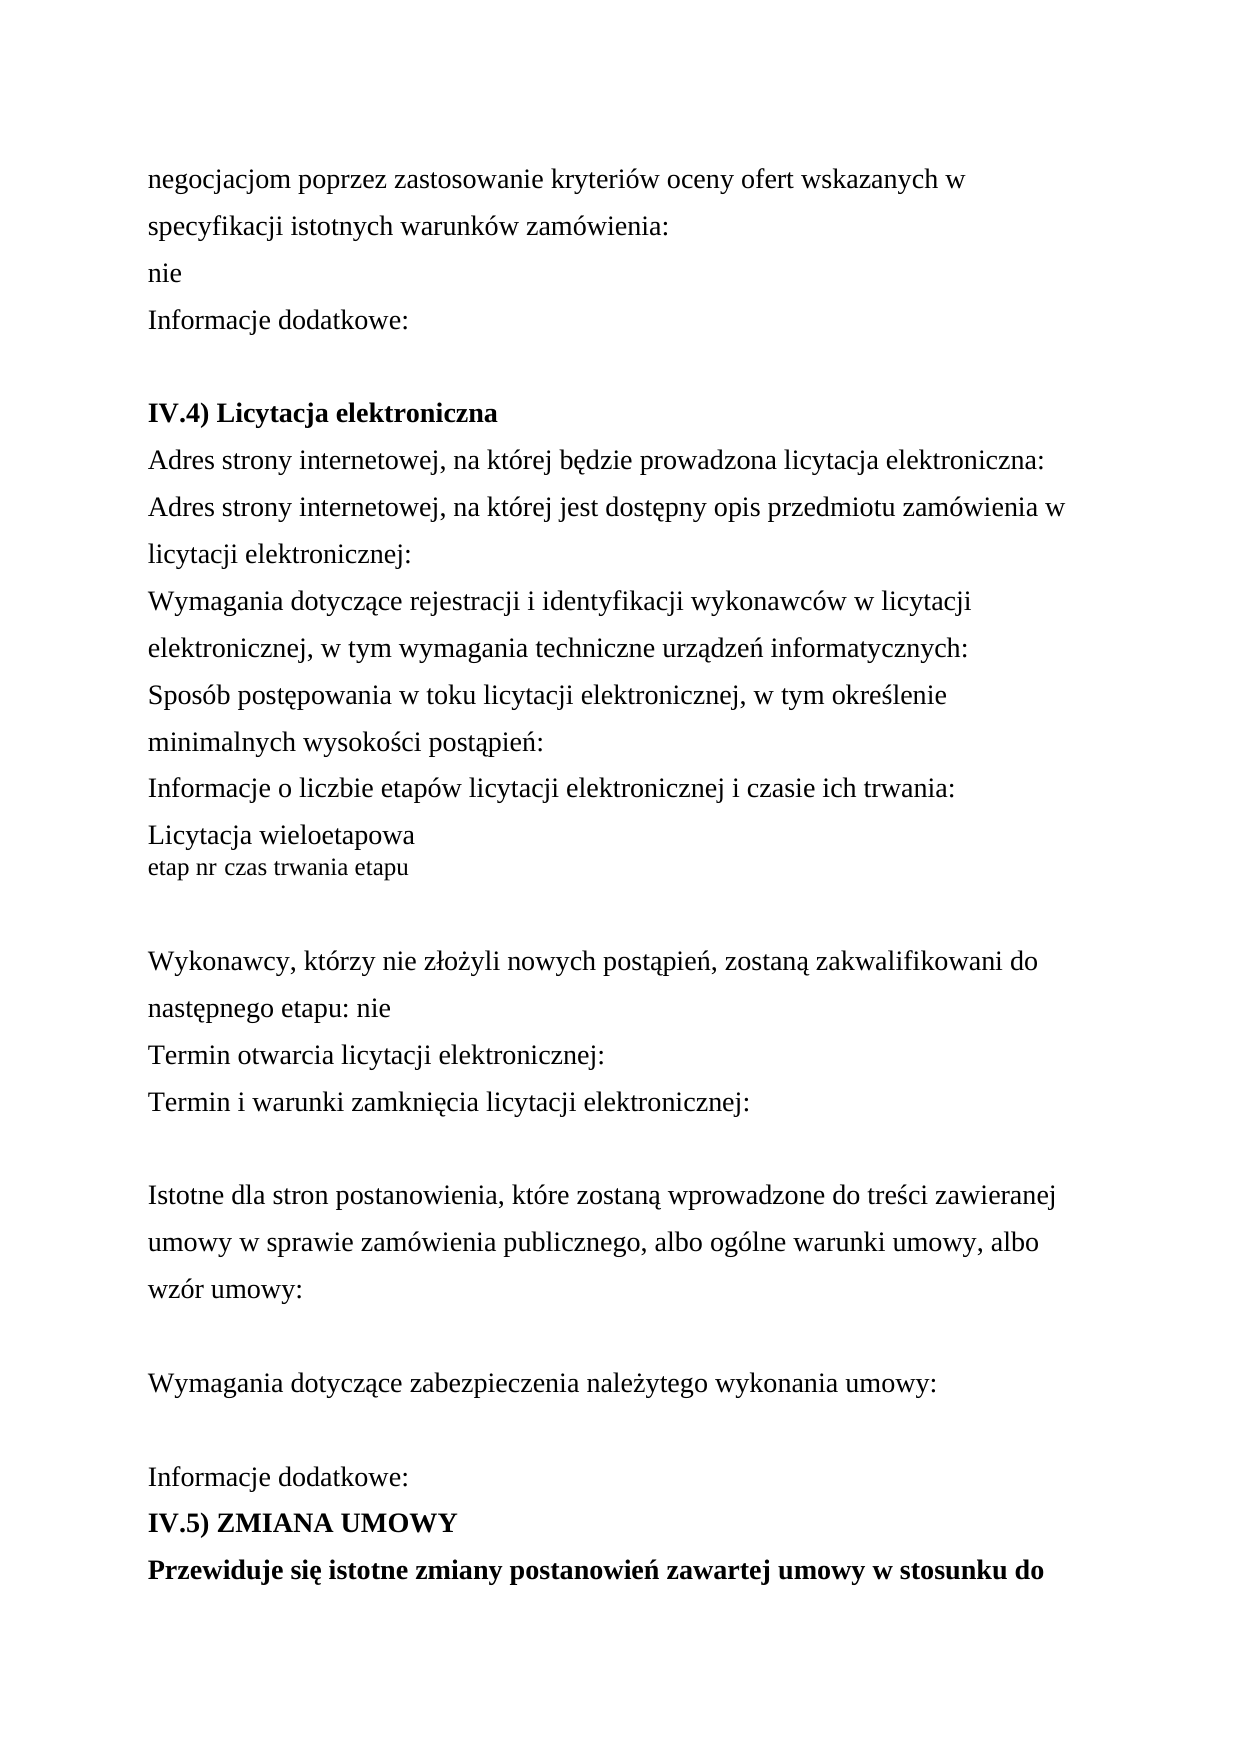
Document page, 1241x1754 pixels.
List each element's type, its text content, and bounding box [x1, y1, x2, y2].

text Sposób postępowania w toku licytacji elektronicznej, w tym określenie minimalnych wysokości postąpień: [148, 663, 1093, 757]
table_header czas trwania etapu [223, 851, 415, 883]
table_header etap nr [146, 851, 223, 883]
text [148, 148, 1093, 476]
text Licytacja wieloetapowa [148, 804, 1093, 851]
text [148, 1492, 1093, 1586]
text Termin otwarcia licytacji elektronicznej: [148, 1023, 1093, 1070]
text Wymagania dotyczące zabezpieczenia należytego wykonania umowy: [148, 1304, 1093, 1398]
text Istotne dla stron postanowienia, które zostaną wprowadzone do treści zawieranej umowy w sprawie zamówienia publicznego, albo ogólne warunki umowy, albo wzór umowy: [148, 1117, 1093, 1304]
text Informacje dodatkowe: [148, 1398, 1093, 1492]
text Termin i warunki zamknięcia licytacji elektronicznej: [148, 1070, 1093, 1117]
text Adres strony internetowej, na której jest dostępny opis przedmiotu zamówienia w licytacji elektronicznej: [148, 476, 1093, 569]
text Wymagania dotyczące rejestracji i identyfikacji wykonawców w licytacji elektronicznej, w tym wymagania techniczne urządzeń informatycznych: [148, 569, 1093, 663]
text Wykonawcy, którzy nie złożyli nowych postąpień, zostaną zakwalifikowani do następnego etapu: nie [148, 883, 1093, 1023]
text Informacje o liczbie etapów licytacji elektronicznej i czasie ich trwania: [148, 757, 1093, 804]
